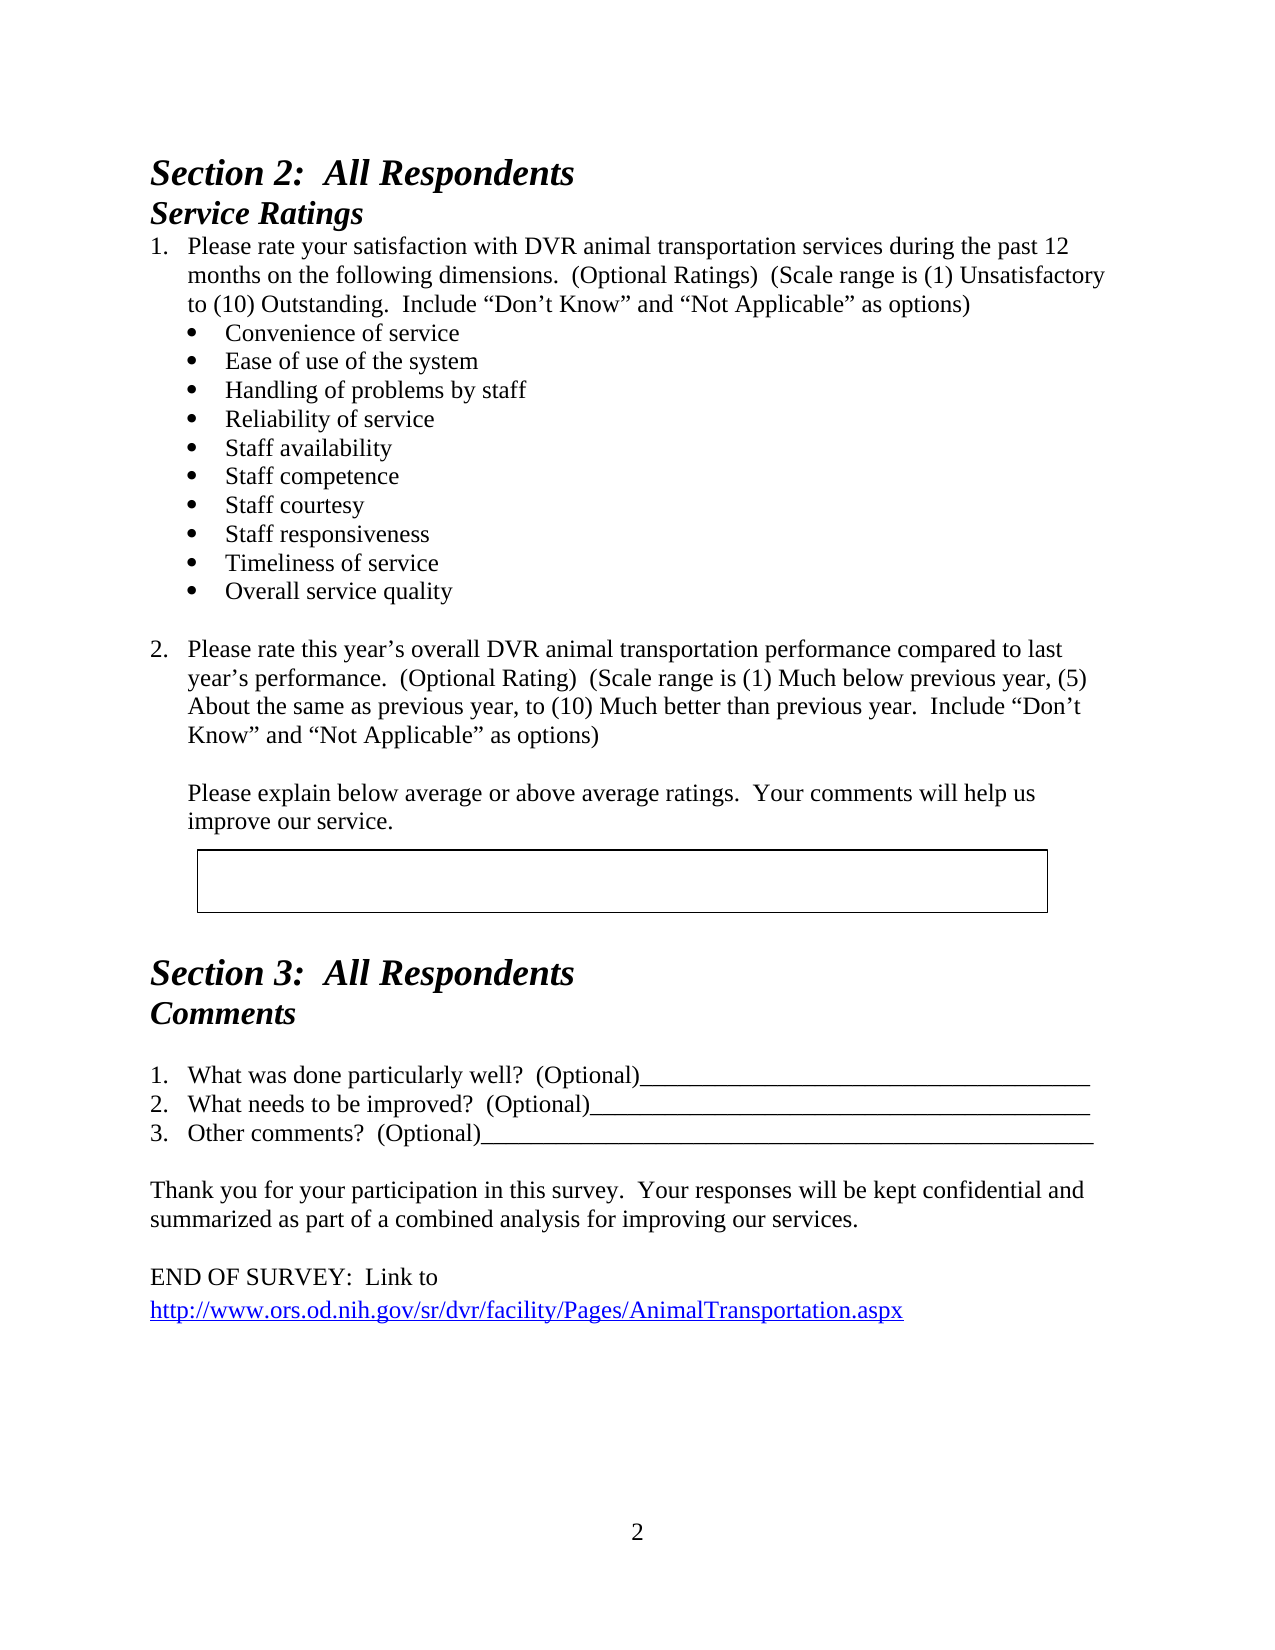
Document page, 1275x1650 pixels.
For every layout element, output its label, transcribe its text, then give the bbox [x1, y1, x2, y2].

text END OF SURVEY: Link to http://www.ors.od.nih.gov/sr/dvr/facility/Pages/AnimalTransportation.aspx [150, 1262, 1125, 1323]
list Ease of use of the system [187, 346, 1125, 375]
list What was done particularly well? (Optional)____________________________________ [150, 1060, 1125, 1089]
list What needs to be improved? (Optional)________________________________________ [150, 1089, 1125, 1118]
text Section 2: All Respondents [150, 150, 1125, 193]
list Staff competence [187, 461, 1125, 490]
list Handling of problems by staff [187, 375, 1125, 404]
text Thank you for your participation in this survey. Your responses will be kept confidential and summarized as part of a combined analysis for improving our services. [150, 1175, 1125, 1233]
list Convenience of service [187, 318, 1125, 346]
list Timeliness of service [187, 548, 1125, 576]
text Service Ratings [150, 193, 1125, 231]
list Please rate your satisfaction with DVR animal transportation services during the past 12 months on the following dimensions. (Optional Ratings) (Scale range is (1) Unsatisfactory to (10) Outstanding. Include “Don’t Know” and “Not Applicable” as options) [150, 231, 1125, 318]
text Please explain below average or above average ratings. Your comments will help us improve our service. [187, 778, 1125, 835]
list Staff courtesy [187, 490, 1125, 519]
list Staff availability [187, 433, 1125, 461]
list Other comments? (Optional)_________________________________________________ [150, 1118, 1125, 1147]
list Staff responsiveness [187, 519, 1125, 548]
text Comments [150, 993, 1125, 1032]
text Section 3: All Respondents [150, 950, 1125, 993]
list Reliability of service [187, 404, 1125, 433]
list Please rate this year’s overall DVR animal transportation performance compared to last year’s performance. (Optional Rating) (Scale range is (1) Much below previous year, (5) About the same as previous year, to (10) Much better than previous year. Include “Don’t Know” and “Not Applicable” as options) [150, 634, 1125, 749]
list Overall service quality [187, 576, 1125, 605]
